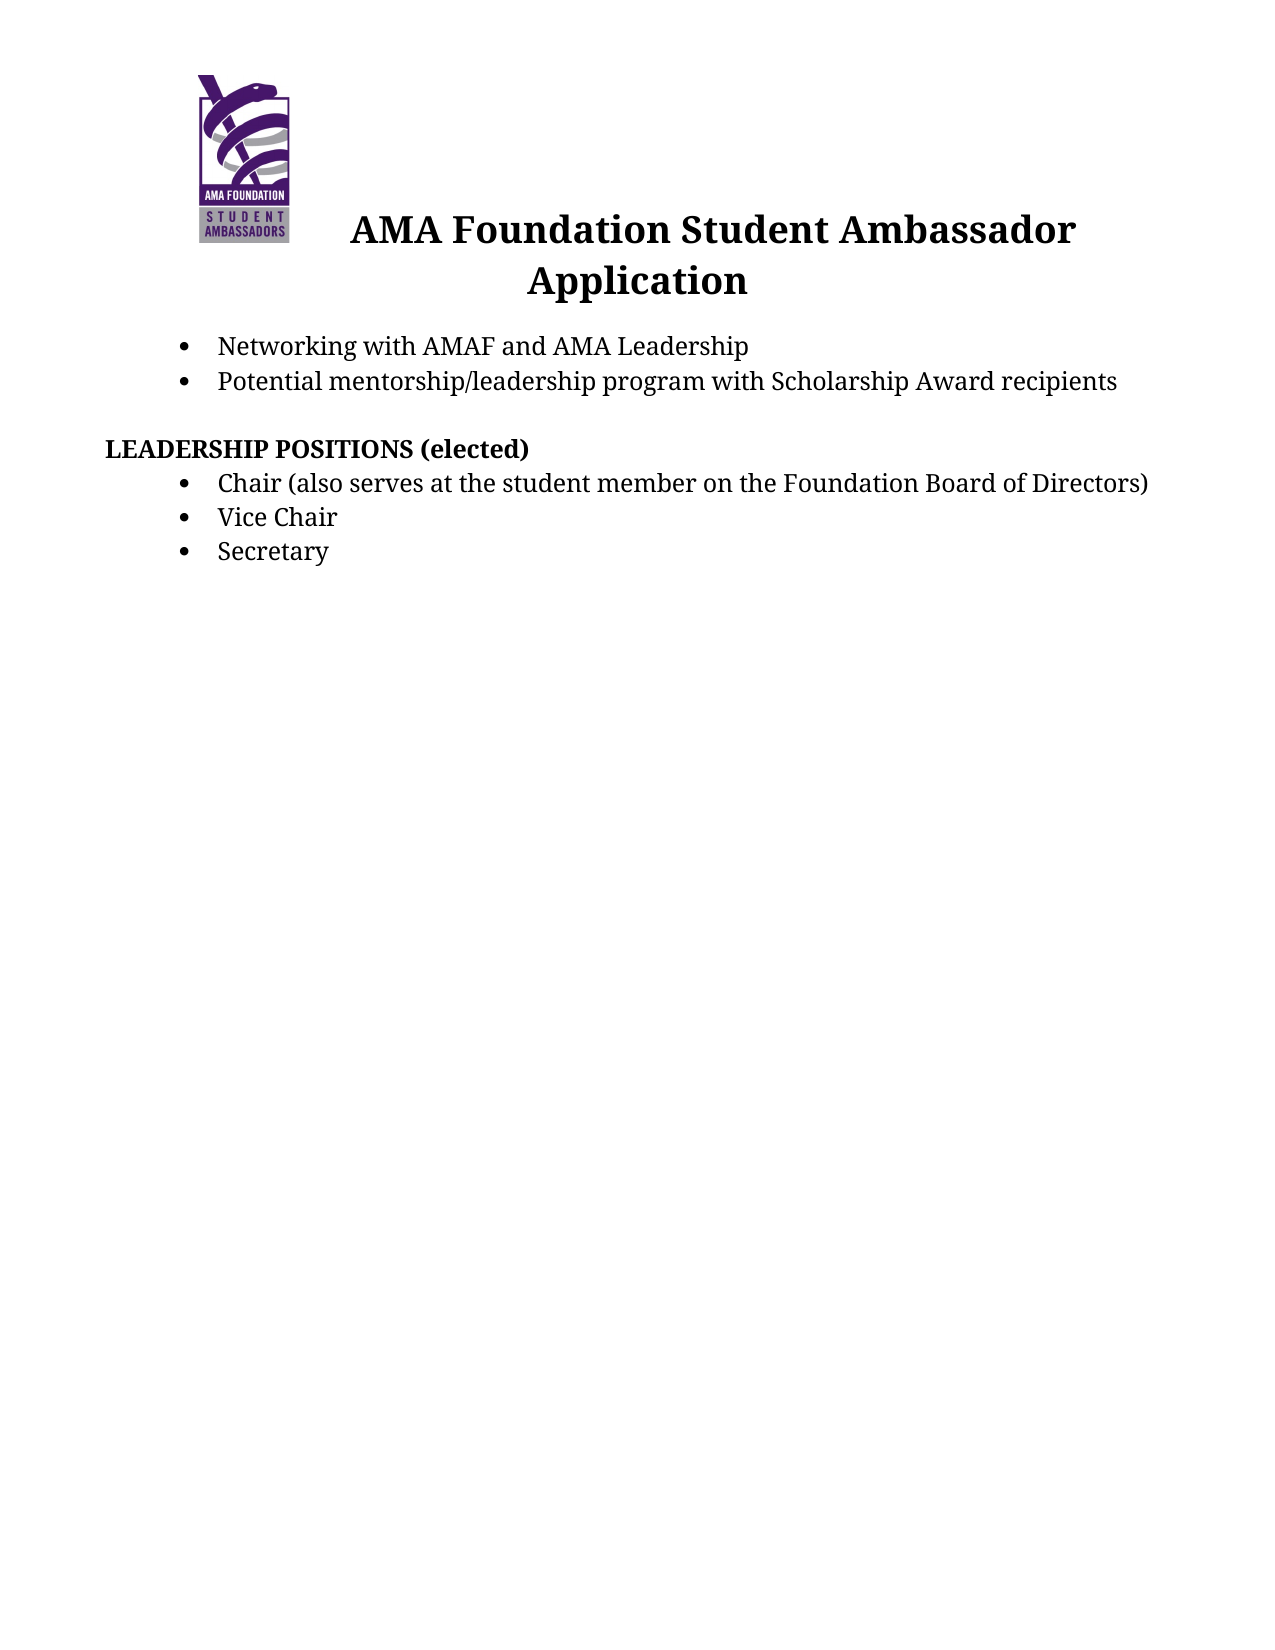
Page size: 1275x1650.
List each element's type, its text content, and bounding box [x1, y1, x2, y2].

list Potential mentorship/leadership program with Scholarship Award recipients [180, 363, 1170, 397]
list Vice Chair [180, 499, 1170, 533]
list Networking with AMAF and AMA Leadership [180, 329, 1170, 363]
list Chair (also serves at the student member on the Foundation Board of Directors) [180, 465, 1170, 499]
list Secretary [180, 533, 1170, 567]
text LEADERSHIP POSITIONS (elected) [105, 431, 1170, 465]
picture [197, 75, 290, 243]
